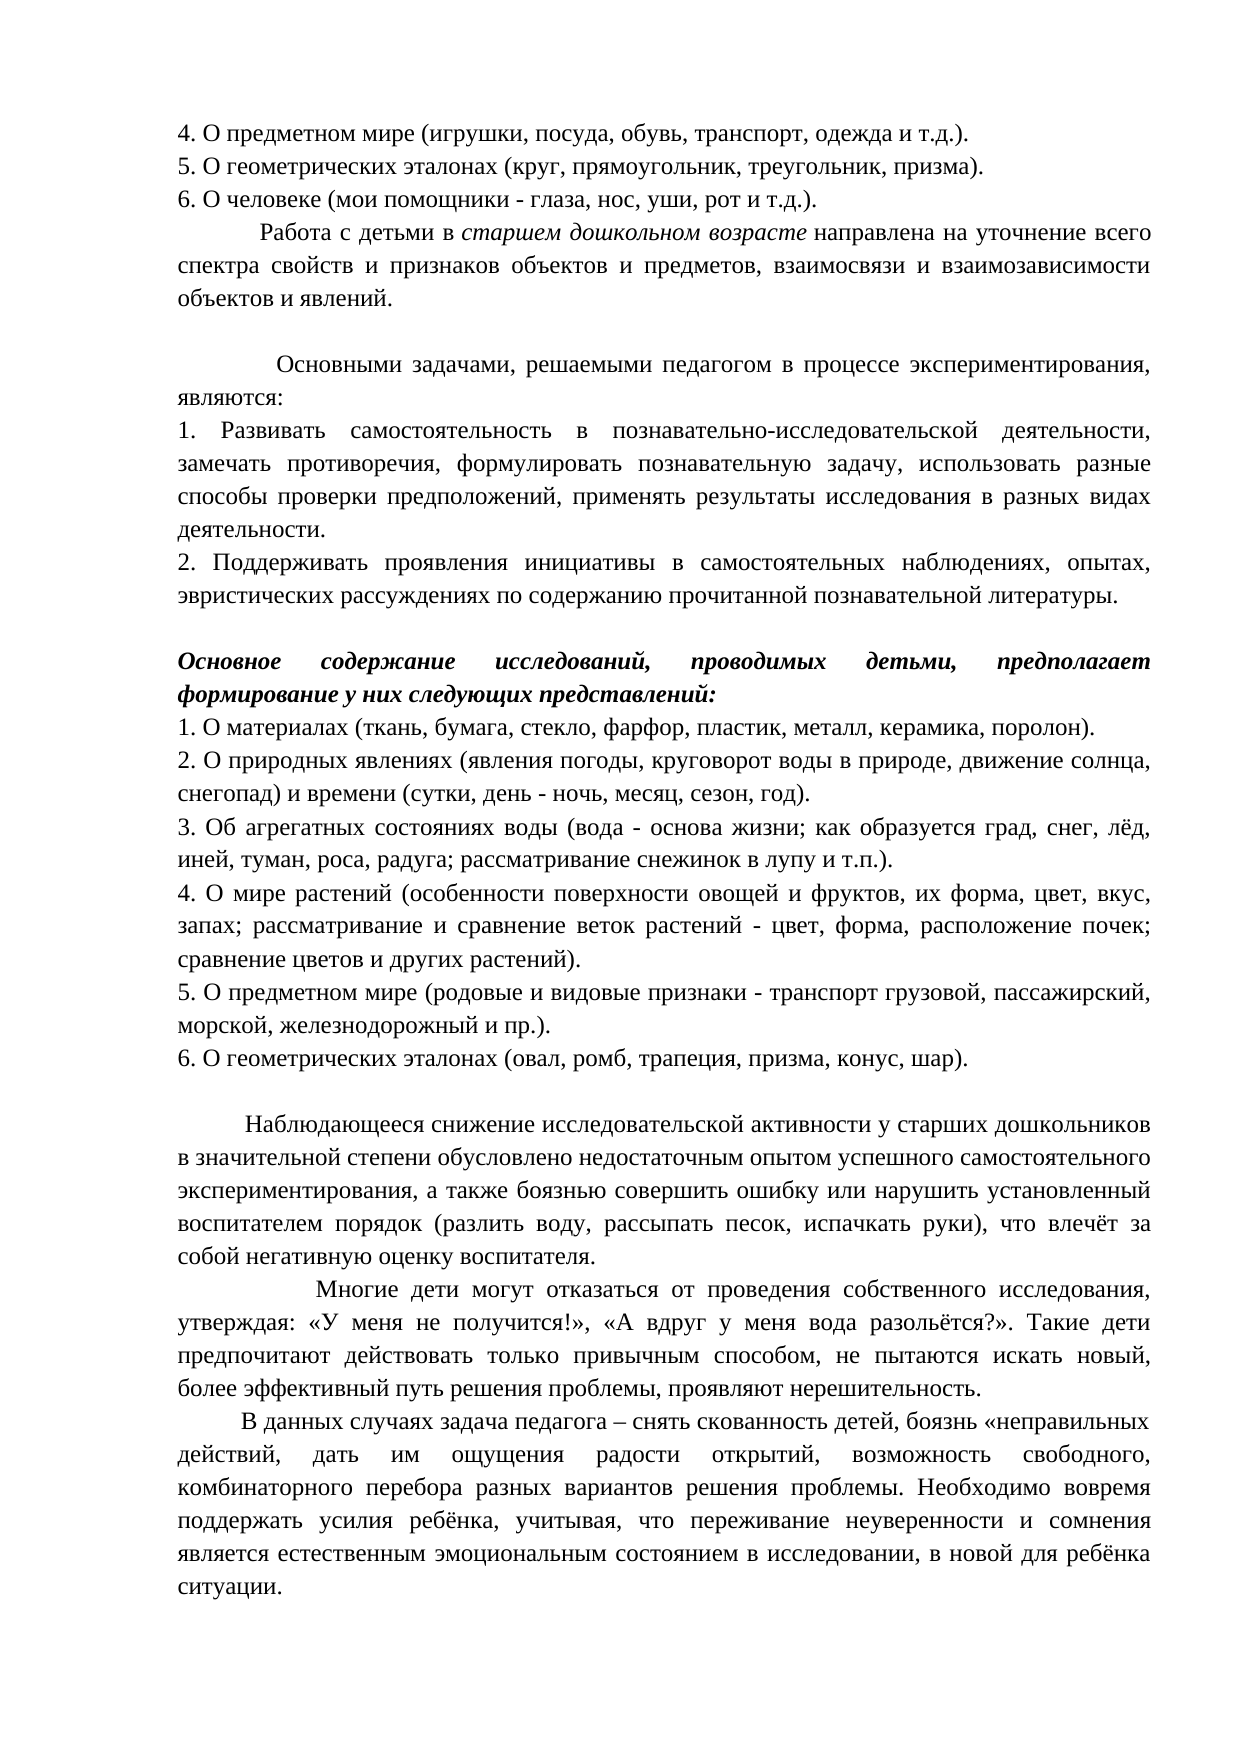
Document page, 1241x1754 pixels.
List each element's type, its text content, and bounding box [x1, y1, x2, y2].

text Многие дети могут отказаться от проведения собственного исследования, утверждая: «У меня не получится!», «А вдруг у меня вода разольётся?». Такие дети предпочитают действовать только привычным способом, не пытаются искать новый, более эффективный путь решения проблемы, проявляют нерешительность. [177, 1274, 1152, 1402]
text 6. О человеке (мои помощники - глаза, нос, уши, рот и т.д.). [177, 184, 1152, 213]
text 5. О геометрических эталонах (круг, прямоугольник, треугольник, призма). [177, 151, 1152, 180]
text 2. Поддерживать проявления инициативы в самостоятельных наблюдениях, опытах, эвристических рассуждениях по содержанию прочитанной познавательной литературы. [177, 547, 1152, 609]
text 6. О геометрических эталонах (овал, ромб, трапеция, призма, конус, шар). [177, 1043, 1152, 1071]
text 5. О предметном мире (родовые и видовые признаки - транспорт грузовой, пассажирский, морской, железнодорожный и пр.). [177, 977, 1152, 1038]
text 4. О предметном мире (игрушки, посуда, обувь, транспорт, одежда и т.д.). [177, 118, 1152, 147]
text 2. О природных явлениях (явления погоды, круговорот воды в природе, движение солнца, снегопад) и времени (сутки, день - ночь, месяц, сезон, год). [177, 746, 1152, 807]
text 1. Развивать самостоятельность в познавательно-исследовательской деятельности, замечать противоречия, формулировать познавательную задачу, использовать разные способы проверки предположений, применять результаты исследования в разных видах деятельности. [177, 415, 1152, 543]
text 1. О материалах (ткань, бумага, стекло, фарфор, пластик, металл, керамика, поролон). [177, 712, 1152, 741]
text Основное содержание исследований, проводимых детьми, предполагает формирование у них следующих представлений: [177, 646, 1152, 708]
text Наблюдающееся снижение исследовательской активности у старших дошкольников в значительной степени обусловлено недостаточным опытом успешного самостоятельного экспериментирования, а также боязнью совершить ошибку или нарушить установленный воспитателем порядок (разлить воду, рассыпать песок, испачкать руки), что влечёт за собой негативную оценку воспитателя. [177, 1109, 1152, 1269]
text 3. Об агрегатных состояниях воды (вода - основа жизни; как образуется град, снег, лёд, иней, туман, роса, радуга; рассматривание снежинок в лупу и т.п.). [177, 812, 1152, 873]
text В данных случаях задача педагога – снять скованность детей, боязнь «неправильных действий, дать им ощущения радости открытий, возможность свободного, комбинаторного перебора разных вариантов решения проблемы. Необходимо вовремя поддержать усилия ребёнка, учитывая, что переживание неуверенности и сомнения является естественным эмоциональным состоянием в исследовании, в новой для ребёнка ситуации. [177, 1406, 1152, 1600]
text Работа с детьми в старшем дошкольном возрасте направлена на уточнение всего спектра свойств и признаков объектов и предметов, взаимосвязи и взаимозависимости объектов и явлений. [177, 217, 1152, 312]
text Основными задачами, решаемыми педагогом в процессе экспериментирования, являются: [177, 349, 1152, 411]
text 4. О мире растений (особенности поверхности овощей и фруктов, их форма, цвет, вкус, запах; рассматривание и сравнение веток растений - цвет, форма, расположение почек; сравнение цветов и других растений). [177, 878, 1152, 972]
